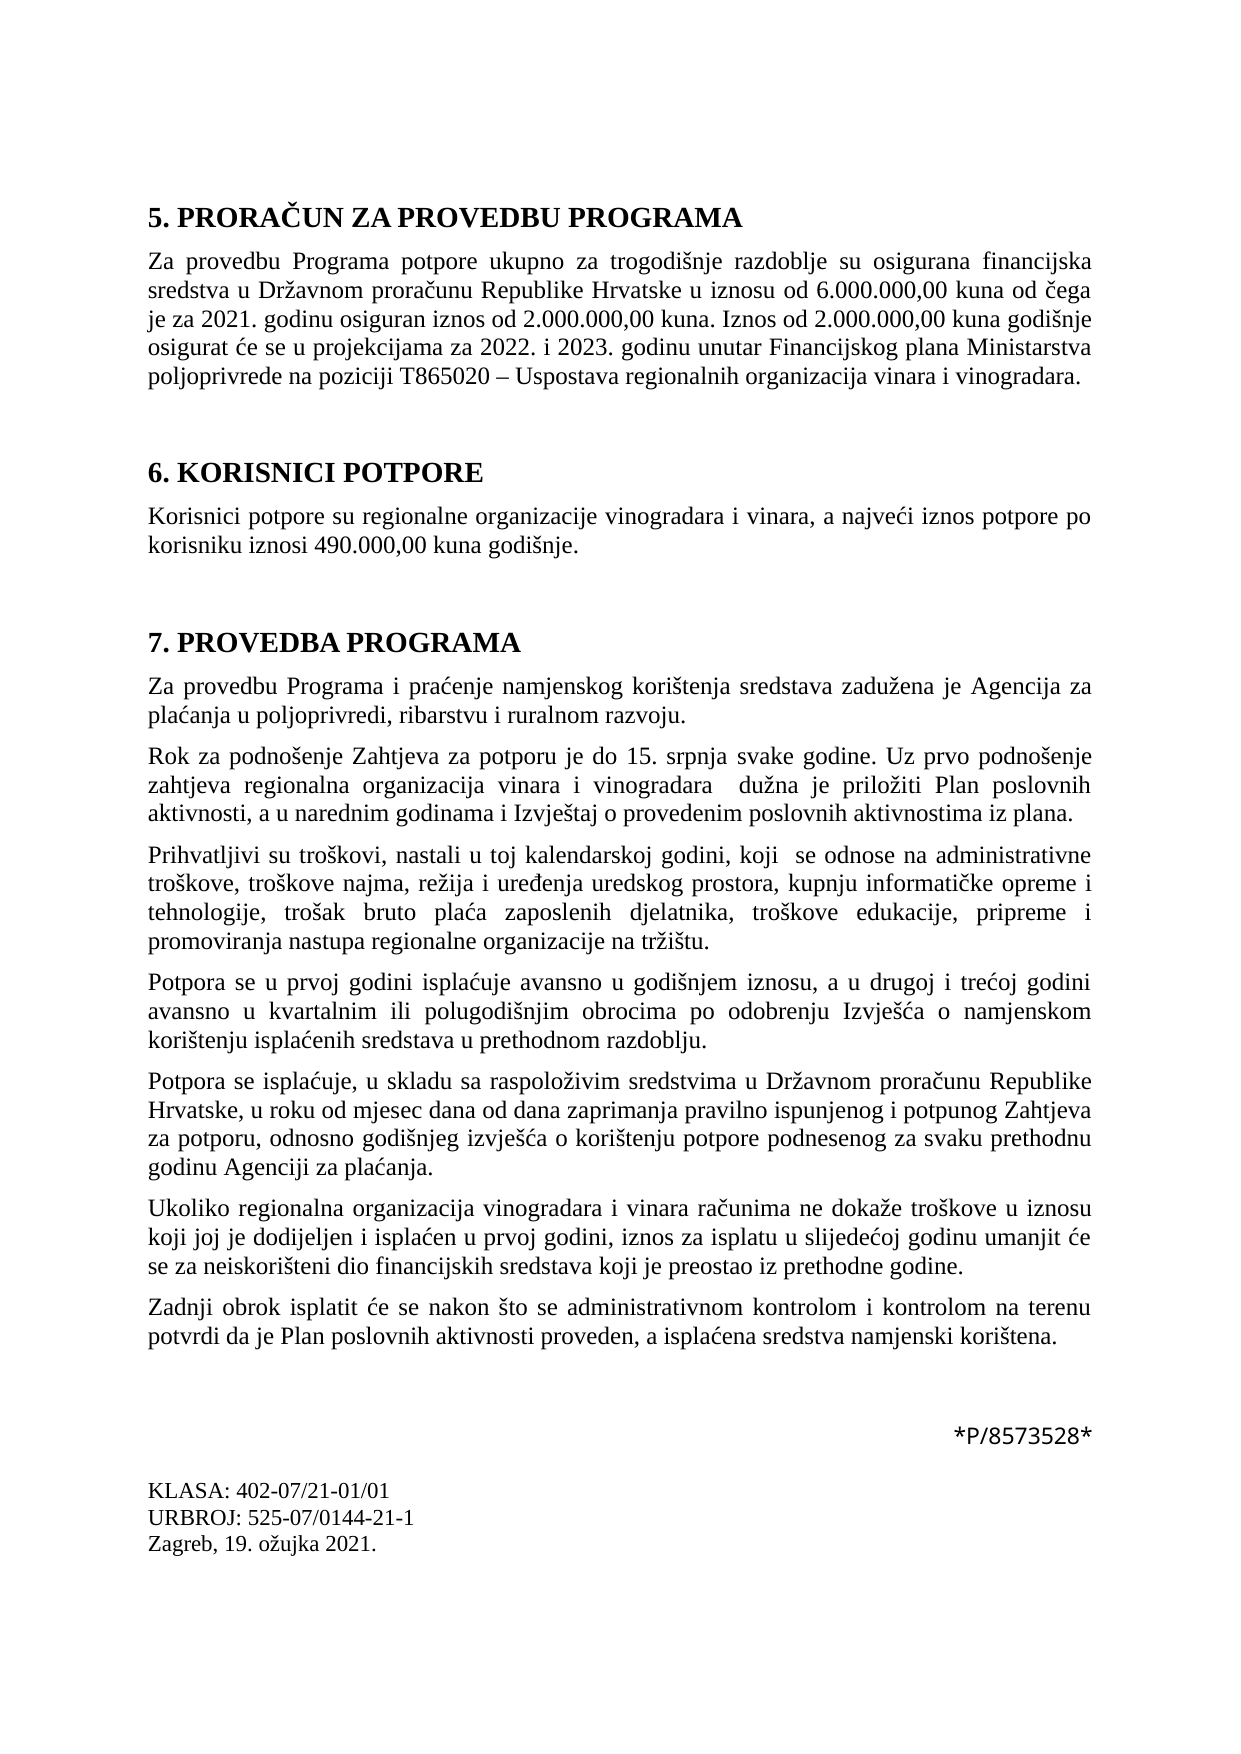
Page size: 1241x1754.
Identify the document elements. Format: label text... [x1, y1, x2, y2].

text Korisnici potpore su regionalne organizacije vinogradara i vinara, a najveći iznos potpore po korisniku iznosi 490.000,00 kuna godišnje. [148, 501, 1093, 559]
text Ukoliko regionalna organizacija vinogradara i vinara računima ne dokaže troškove u iznosu koji joj je dodijeljen i isplaćen u prvoj godini, iznos za isplatu u slijedećoj godinu umanjit će se za neiskorišteni dio financijskih sredstava koji je preostao iz prethodne godine. [148, 1193, 1093, 1280]
text Zagreb, 19. ožujka 2021. [148, 1530, 1093, 1556]
text Potpora se isplaćuje, u skladu sa raspoloživim sredstvima u Državnom proračunu Republike Hrvatske, u roku od mjesec dana od dana zaprimanja pravilno ispunjenog i potpunog Zahtjeva za potporu, odnosno godišnjeg izvješća o korištenju potpore podnesenog za svaku prethodnu godinu Agenciji za plaćanja. [148, 1066, 1093, 1181]
text Za provedbu Programa i praćenje namjenskog korištenja sredstava zadužena je Agencija za plaćanja u poljoprivredi, ribarstvu i ruralnom razvoju. [148, 671, 1093, 728]
text 6. KORISNICI POTPORE [148, 455, 1093, 489]
text 7. PROVEDBA PROGRAMA [148, 625, 1093, 658]
text KLASA: 402-07/21-01/01 [148, 1477, 1093, 1504]
text *P/8573528* [148, 1420, 1093, 1451]
text URBROJ: 525-07/0144-21-1 [148, 1504, 1093, 1530]
text Rok za podnošenje Zahtjeva za potporu je do 15. srpnja svake godine. Uz prvo podnošenje zahtjeva regionalna organizacija vinara i vinogradara dužna je priložiti Plan poslovnih aktivnosti, a u narednim godinama i Izvještaj o provedenim poslovnih aktivnostima iz plana. [148, 741, 1093, 827]
text Zadnji obrok isplatit će se nakon što se administrativnom kontrolom i kontrolom na terenu potvrdi da je Plan poslovnih aktivnosti proveden, a isplaćena sredstva namjenski korištena. [148, 1292, 1093, 1350]
text Potpora se u prvoj godini isplaćuje avansno u godišnjem iznosu, a u drugoj i trećoj godini avansno u kvartalnim ili polugodišnjim obrocima po odobrenju Izvješća o namjenskom korištenju isplaćenih sredstava u prethodnom razdoblju. [148, 967, 1093, 1053]
text 5. PRORAČUN ZA PROVEDBU PROGRAMA [148, 200, 1093, 234]
text Za provedbu Programa potpore ukupno za trogodišnje razdoblje su osigurana financijska sredstva u Državnom proračunu Republike Hrvatske u iznosu od 6.000.000,00 kuna od čega je za 2021. godinu osiguran iznos od 2.000.000,00 kuna. Iznos od 2.000.000,00 kuna godišnje osigurat će se u projekcijama za 2022. i 2023. godinu unutar Financijskog plana Ministarstva poljoprivrede na poziciji T865020 – Uspostava regionalnih organizacija vinara i vinogradara. [148, 246, 1093, 390]
text Prihvatljivi su troškovi, nastali u toj kalendarskoj godini, koji se odnose na administrativne troškove, troškove najma, režija i uređenja uredskog prostora, kupnju informatičke opreme i tehnologije, trošak bruto plaća zaposlenih djelatnika, troškove edukacije, pripreme i promoviranja nastupa regionalne organizacije na tržištu. [148, 840, 1093, 955]
